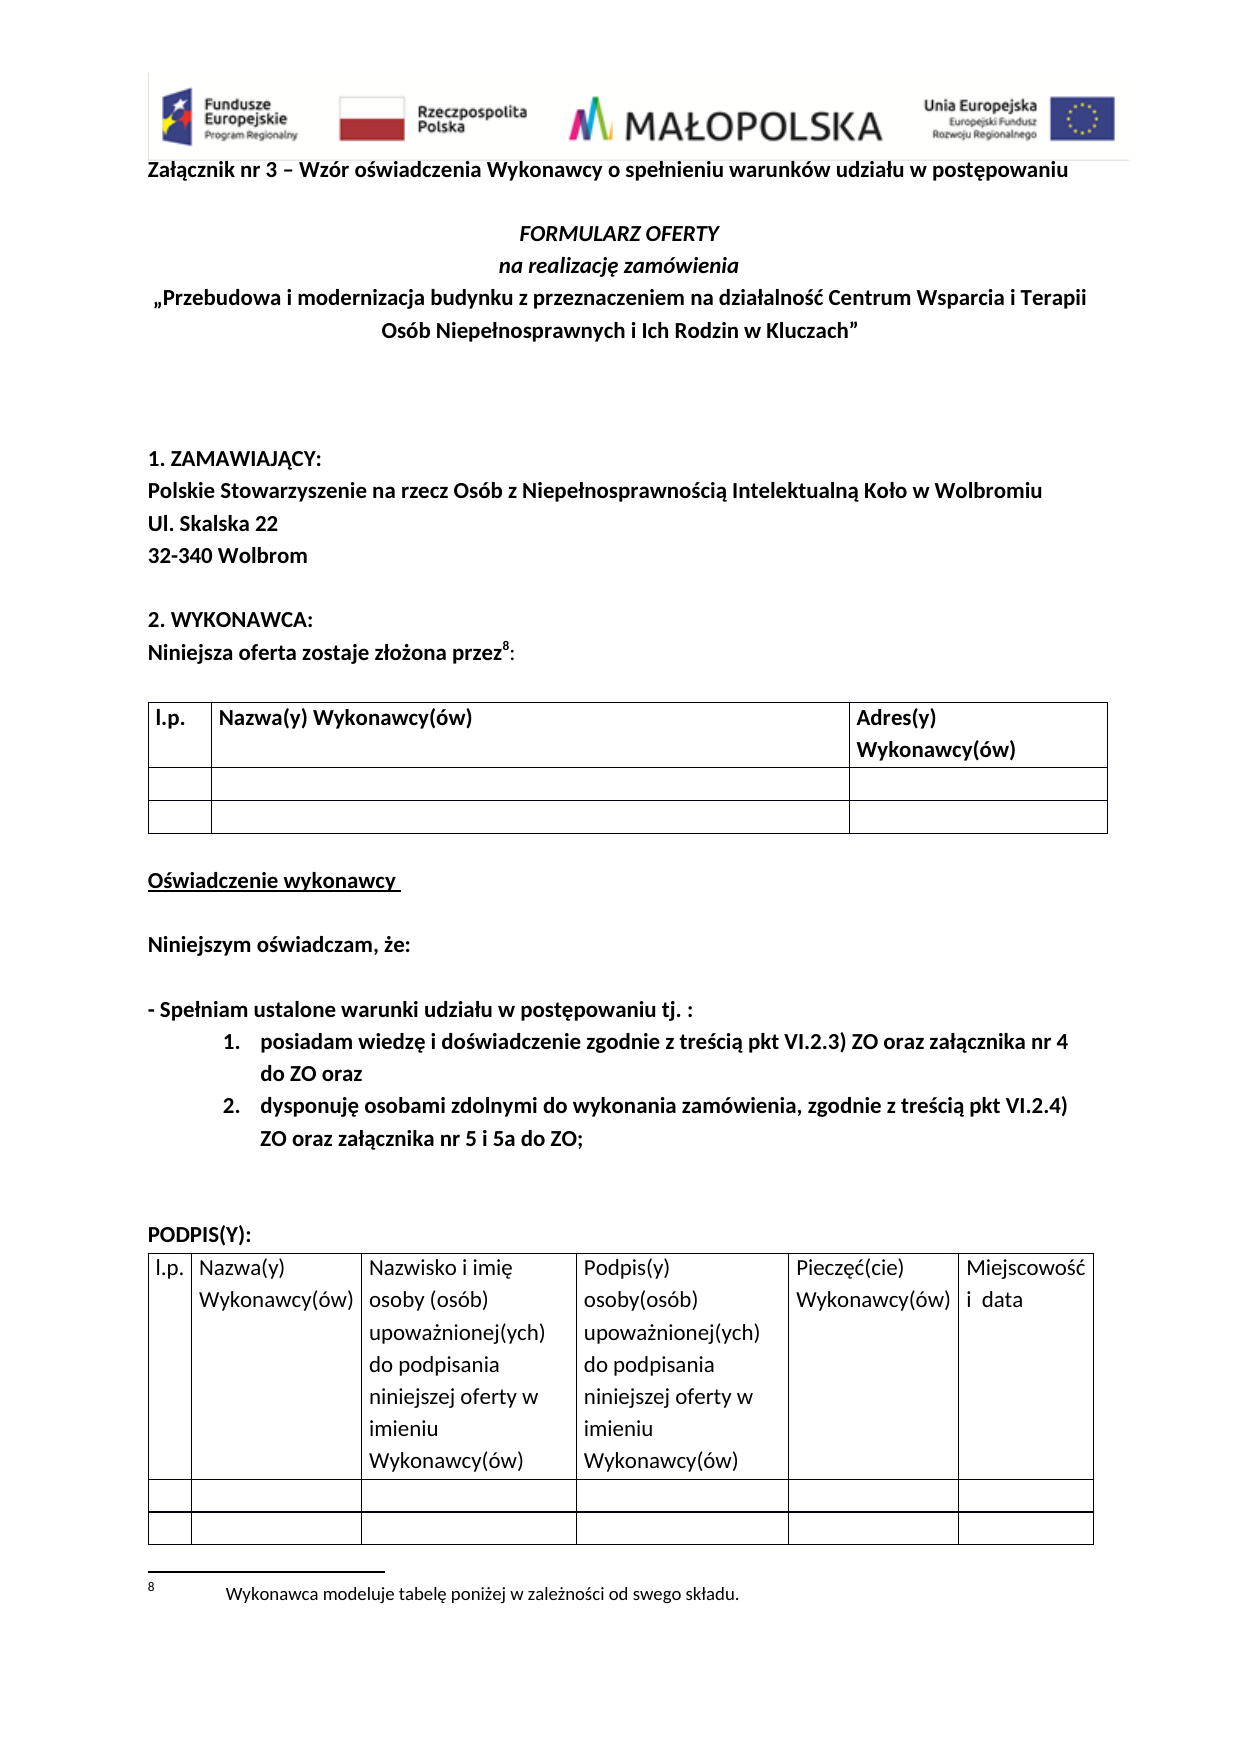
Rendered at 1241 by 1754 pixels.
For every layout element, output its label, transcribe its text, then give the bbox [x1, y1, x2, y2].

table_cell [850, 801, 1107, 833]
table_header Miejscowość i data [959, 1254, 1093, 1478]
text Niniejsza oferta zostaje złożona przez: [148, 638, 1093, 666]
text Oświadczenie wykonawcy [148, 866, 1093, 894]
text FORMULARZ OFERTY [148, 219, 1093, 247]
table_header Nazwa(y) Wykonawcy(ów) [192, 1254, 361, 1478]
table_cell [149, 768, 211, 800]
table_cell [192, 1513, 361, 1544]
table_cell [959, 1480, 1093, 1511]
table_cell [789, 1513, 958, 1544]
table_cell [149, 1480, 191, 1511]
table_cell [149, 801, 211, 833]
table_cell [959, 1513, 1093, 1544]
table_header l.p. [149, 1254, 191, 1478]
list posiadam wiedzę i doświadczenie zgodnie z treścią pkt VI.2.3) ZO oraz załącznika nr 4 do ZO oraz [223, 1027, 1093, 1087]
table_cell [192, 1480, 361, 1511]
table_header Nazwisko i imię osoby (osób) upoważnionej(ych) do podpisania niniejszej oferty w imieniu Wykonawcy(ów) [362, 1254, 576, 1478]
text Niniejszym oświadczam, że: [148, 931, 1093, 958]
list dysponuję osobami zdolnymi do wykonania zamówienia, zgodnie z treścią pkt VI.2.4) ZO oraz załącznika nr 5 i 5a do ZO; [223, 1091, 1093, 1152]
text na realizację zamówienia [148, 251, 1093, 279]
text Załącznik nr 3 – Wzór oświadczenia Wykonawcy o spełnieniu warunków udziału w postępowaniu [148, 155, 1093, 183]
text 1. ZAMAWIAJĄCY: [148, 444, 1093, 472]
table_cell [212, 768, 849, 800]
text Ul. Skalska 22 [148, 509, 1093, 537]
table_cell [212, 801, 849, 833]
table_cell [362, 1513, 576, 1544]
text PODPIS(Y): [148, 1220, 1093, 1248]
table_header Pieczęć(cie) Wykonawcy(ów) [789, 1254, 958, 1478]
text Polskie Stowarzyszenie na rzecz Osób z Niepełnosprawnością Intelektualną Koło w Wolbromiu [148, 477, 1093, 505]
text 2. WYKONAWCA: [148, 605, 1093, 633]
text - Spełniam ustalone warunki udziału w postępowaniu tj. : [148, 995, 1093, 1023]
table_cell [577, 1513, 788, 1544]
table_header l.p. [149, 703, 211, 767]
table_cell [850, 768, 1107, 800]
text „Przebudowa i modernizacja budynku z przeznaczeniem na działalność Centrum Wsparcia i Terapii Osób Niepełnosprawnych i Ich Rodzin w Kluczach” [148, 283, 1093, 344]
table_cell [577, 1480, 788, 1511]
text 32-340 Wolbrom [148, 541, 1093, 569]
table_cell [149, 1513, 191, 1544]
table_header Podpis(y) osoby(osób) upoważnionej(ych) do podpisania niniejszej oferty w imieniu Wykonawcy(ów) [577, 1254, 788, 1478]
table_cell [362, 1480, 576, 1511]
table_cell [789, 1480, 958, 1511]
table_header Adres(y) Wykonawcy(ów) [850, 703, 1107, 767]
picture [147, 73, 1129, 162]
table_header Nazwa(y) Wykonawcy(ów) [212, 703, 849, 767]
